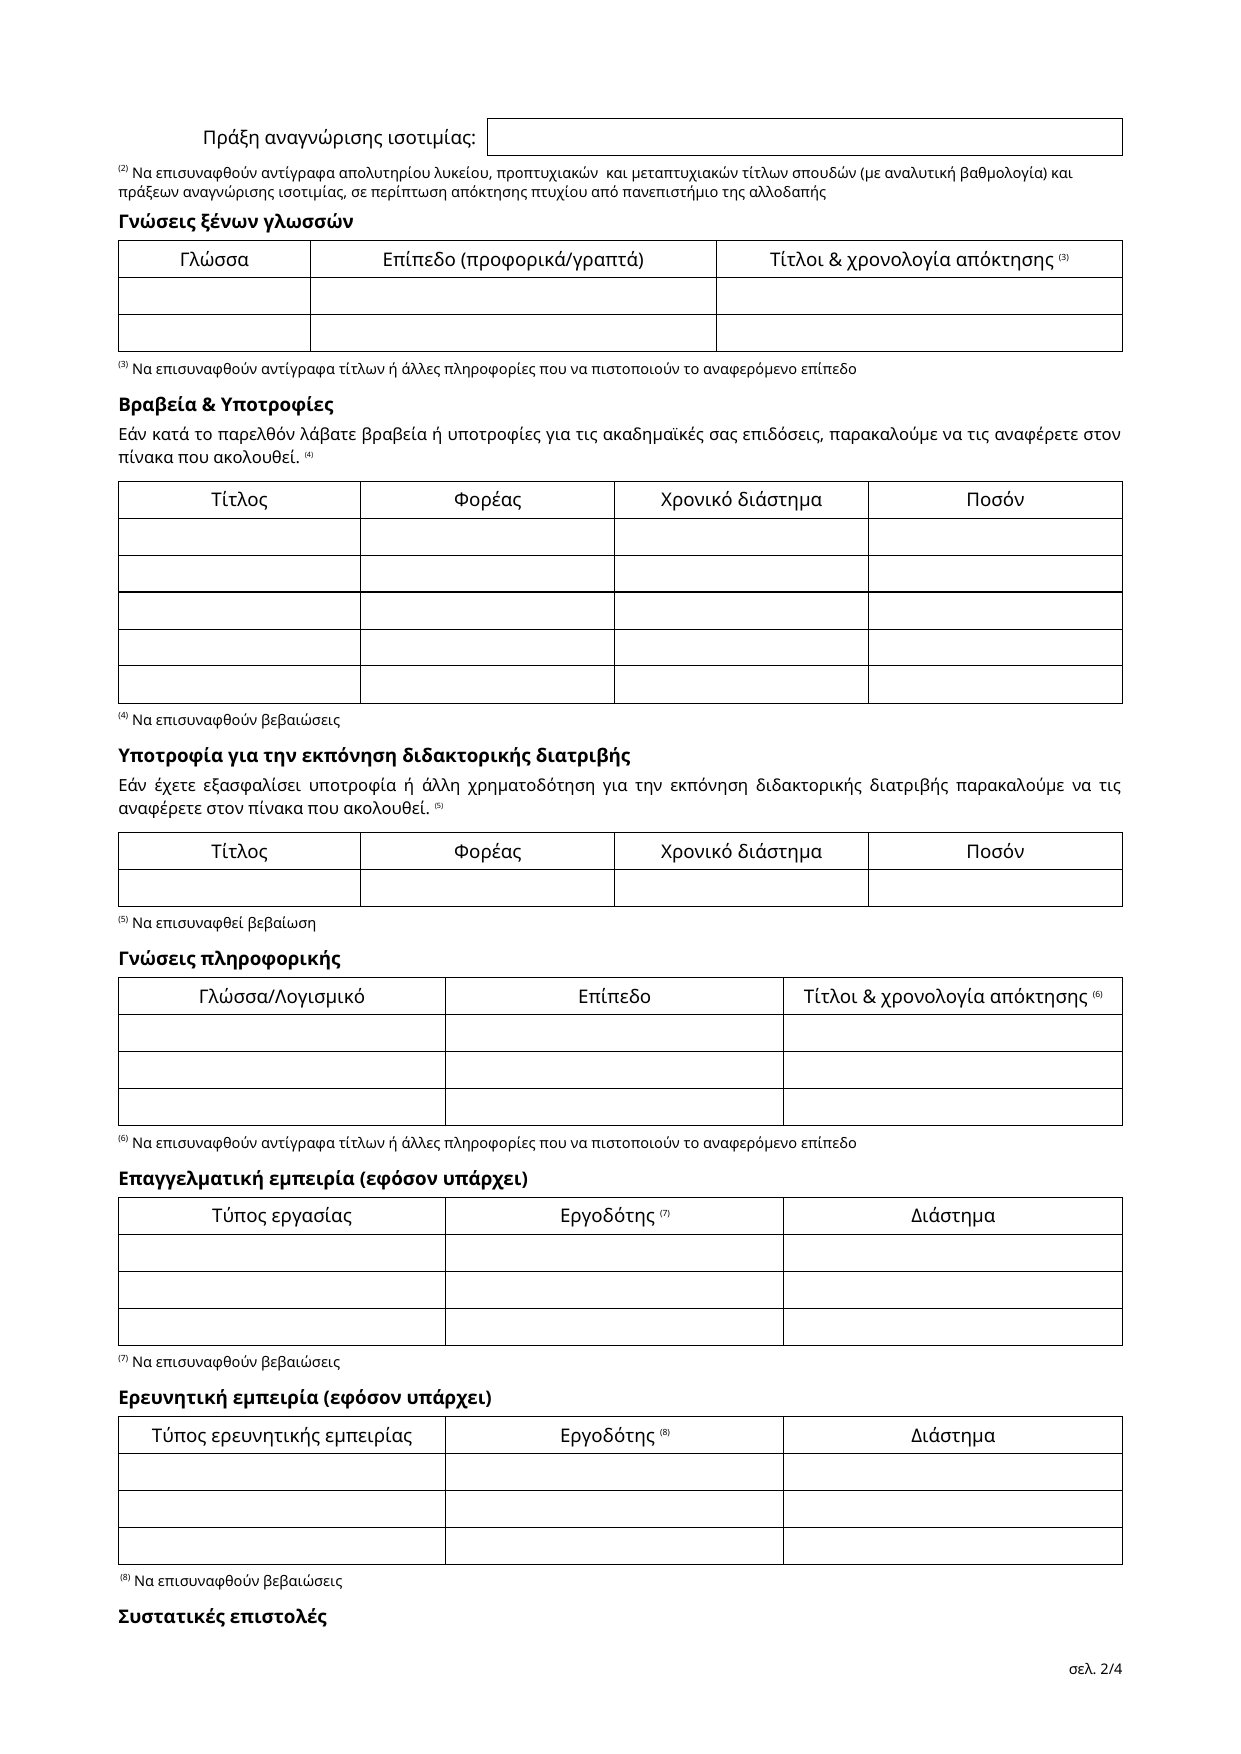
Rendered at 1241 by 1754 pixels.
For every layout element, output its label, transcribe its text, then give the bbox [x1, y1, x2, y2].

table_cell [784, 1052, 1122, 1088]
table_cell [119, 1015, 445, 1051]
table_cell [119, 666, 360, 702]
table_cell [119, 1309, 445, 1344]
table_cell [119, 1272, 445, 1307]
table_cell [119, 1089, 445, 1125]
table_cell [446, 1309, 783, 1344]
table_header [488, 119, 1122, 155]
table_header Εργοδότης (7) [446, 1198, 783, 1233]
table_header Τίτλοι & χρονολογία απόκτησης (6) [784, 978, 1122, 1014]
table_header Τύπος ερευνητικής εμπειρίας [119, 1417, 445, 1453]
table_cell [869, 556, 1122, 591]
table_cell [119, 556, 360, 591]
table_header Εργοδότης (8) [446, 1417, 783, 1453]
text Γνώσεις ξένων γλωσσών [118, 208, 1122, 234]
table_header Επίπεδο [446, 978, 783, 1014]
table_cell [311, 278, 716, 314]
text Συστατικές επιστολές [118, 1603, 1122, 1629]
table_cell [361, 630, 614, 665]
table_cell [446, 1235, 783, 1271]
table_cell [446, 1491, 783, 1527]
table_cell [784, 1015, 1122, 1051]
table_cell [119, 630, 360, 665]
table_cell [784, 1089, 1122, 1125]
text (2) Να επισυναφθούν αντίγραφα απολυτηρίου λυκείου, προπτυχιακών και μεταπτυχιακών τίτλων σπουδών (με αναλυτική βαθμολογία) και πράξεων αναγνώρισης ισοτιμίας, σε περίπτωση απόκτησης πτυχίου από πανεπιστήμιο της αλλοδαπής [118, 162, 1122, 202]
table_cell [119, 1235, 445, 1271]
text (7) Να επισυναφθούν βεβαιώσεις [118, 1352, 1122, 1372]
table_cell [119, 1491, 445, 1527]
table_cell [784, 1272, 1122, 1307]
text Εάν κατά το παρελθόν λάβατε βραβεία ή υποτροφίες για τις ακαδημαϊκές σας επιδόσεις, παρακαλούμε να τις αναφέρετε στον πίνακα που ακολουθεί. (4) [118, 423, 1122, 468]
table_cell [717, 315, 1122, 351]
table_cell [119, 278, 310, 314]
text (6) Να επισυναφθούν αντίγραφα τίτλων ή άλλες πληροφορίες που να πιστοποιούν το αναφερόμενο επίπεδο [118, 1132, 1122, 1152]
table_header Φορέας [361, 833, 614, 869]
table_cell [446, 1089, 783, 1125]
table_header Διάστημα [784, 1417, 1122, 1453]
table_header Επίπεδο (προφορικά/γραπτά) [311, 241, 716, 277]
table_cell [119, 519, 360, 554]
table_cell [119, 1454, 445, 1490]
table_header Τίτλος [119, 833, 360, 869]
table_cell [119, 315, 310, 351]
table_cell [784, 1491, 1122, 1527]
table_cell [615, 556, 868, 591]
table_cell [615, 519, 868, 554]
text (8) Να επισυναφθούν βεβαιώσεις [118, 1571, 1122, 1591]
table_cell [446, 1272, 783, 1307]
table_header Χρονικό διάστημα [615, 833, 868, 869]
table_cell [784, 1235, 1122, 1271]
table_cell [361, 519, 614, 554]
text (4) Να επισυναφθούν βεβαιώσεις [118, 710, 1122, 729]
table_header Ποσόν [869, 482, 1122, 517]
text (5) Να επισυναφθεί βεβαίωση [118, 913, 1122, 933]
text Βραβεία & Υποτροφίες [118, 391, 1122, 416]
table_cell [361, 556, 614, 591]
table_cell [784, 1309, 1122, 1344]
table_cell [717, 278, 1122, 314]
table_cell [446, 1454, 783, 1490]
text Γνώσεις πληροφορικής [118, 945, 1122, 971]
table_cell [869, 519, 1122, 554]
table_cell [615, 870, 868, 906]
table_cell [446, 1052, 783, 1088]
table_cell [869, 630, 1122, 665]
text (3) Να επισυναφθούν αντίγραφα τίτλων ή άλλες πληροφορίες που να πιστοποιούν το αναφερόμενο επίπεδο [118, 358, 1122, 378]
table_cell [784, 1528, 1122, 1564]
table_cell [446, 1528, 783, 1564]
table_cell [869, 870, 1122, 906]
text Υποτροφία για την εκπόνηση διδακτορικής διατριβής [118, 742, 1122, 768]
table_header Πράξη αναγνώρισης ισοτιμίας: [107, 118, 487, 155]
table_cell [784, 1454, 1122, 1490]
table_cell [869, 666, 1122, 702]
table_header Γλώσσα/Λογισμικό [119, 978, 445, 1014]
table_cell [615, 593, 868, 628]
table_cell [311, 315, 716, 351]
table_header Φορέας [361, 482, 614, 517]
table_header Τίτλοι & χρονολογία απόκτησης (3) [717, 241, 1122, 277]
table_cell [119, 1528, 445, 1564]
table_cell [446, 1015, 783, 1051]
table_header Διάστημα [784, 1198, 1122, 1233]
table_cell [361, 666, 614, 702]
table_cell [119, 870, 360, 906]
text Ερευνητική εμπειρία (εφόσον υπάρχει) [118, 1384, 1122, 1410]
text Επαγγελματική εμπειρία (εφόσον υπάρχει) [118, 1165, 1122, 1190]
table_header Ποσόν [869, 833, 1122, 869]
table_header Τίτλος [119, 482, 360, 517]
table_cell [119, 1052, 445, 1088]
table_cell [615, 630, 868, 665]
table_header Χρονικό διάστημα [615, 482, 868, 517]
table_cell [869, 593, 1122, 628]
text Εάν έχετε εξασφαλίσει υποτροφία ή άλλη χρηματοδότηση για την εκπόνηση διδακτορικής διατριβής παρακαλούμε να τις αναφέρετε στον πίνακα που ακολουθεί. (5) [118, 774, 1122, 819]
table_cell [361, 870, 614, 906]
table_header Γλώσσα [119, 241, 310, 277]
table_cell [361, 593, 614, 628]
table_header Τύπος εργασίας [119, 1198, 445, 1233]
table_cell [615, 666, 868, 702]
table_cell [119, 593, 360, 628]
